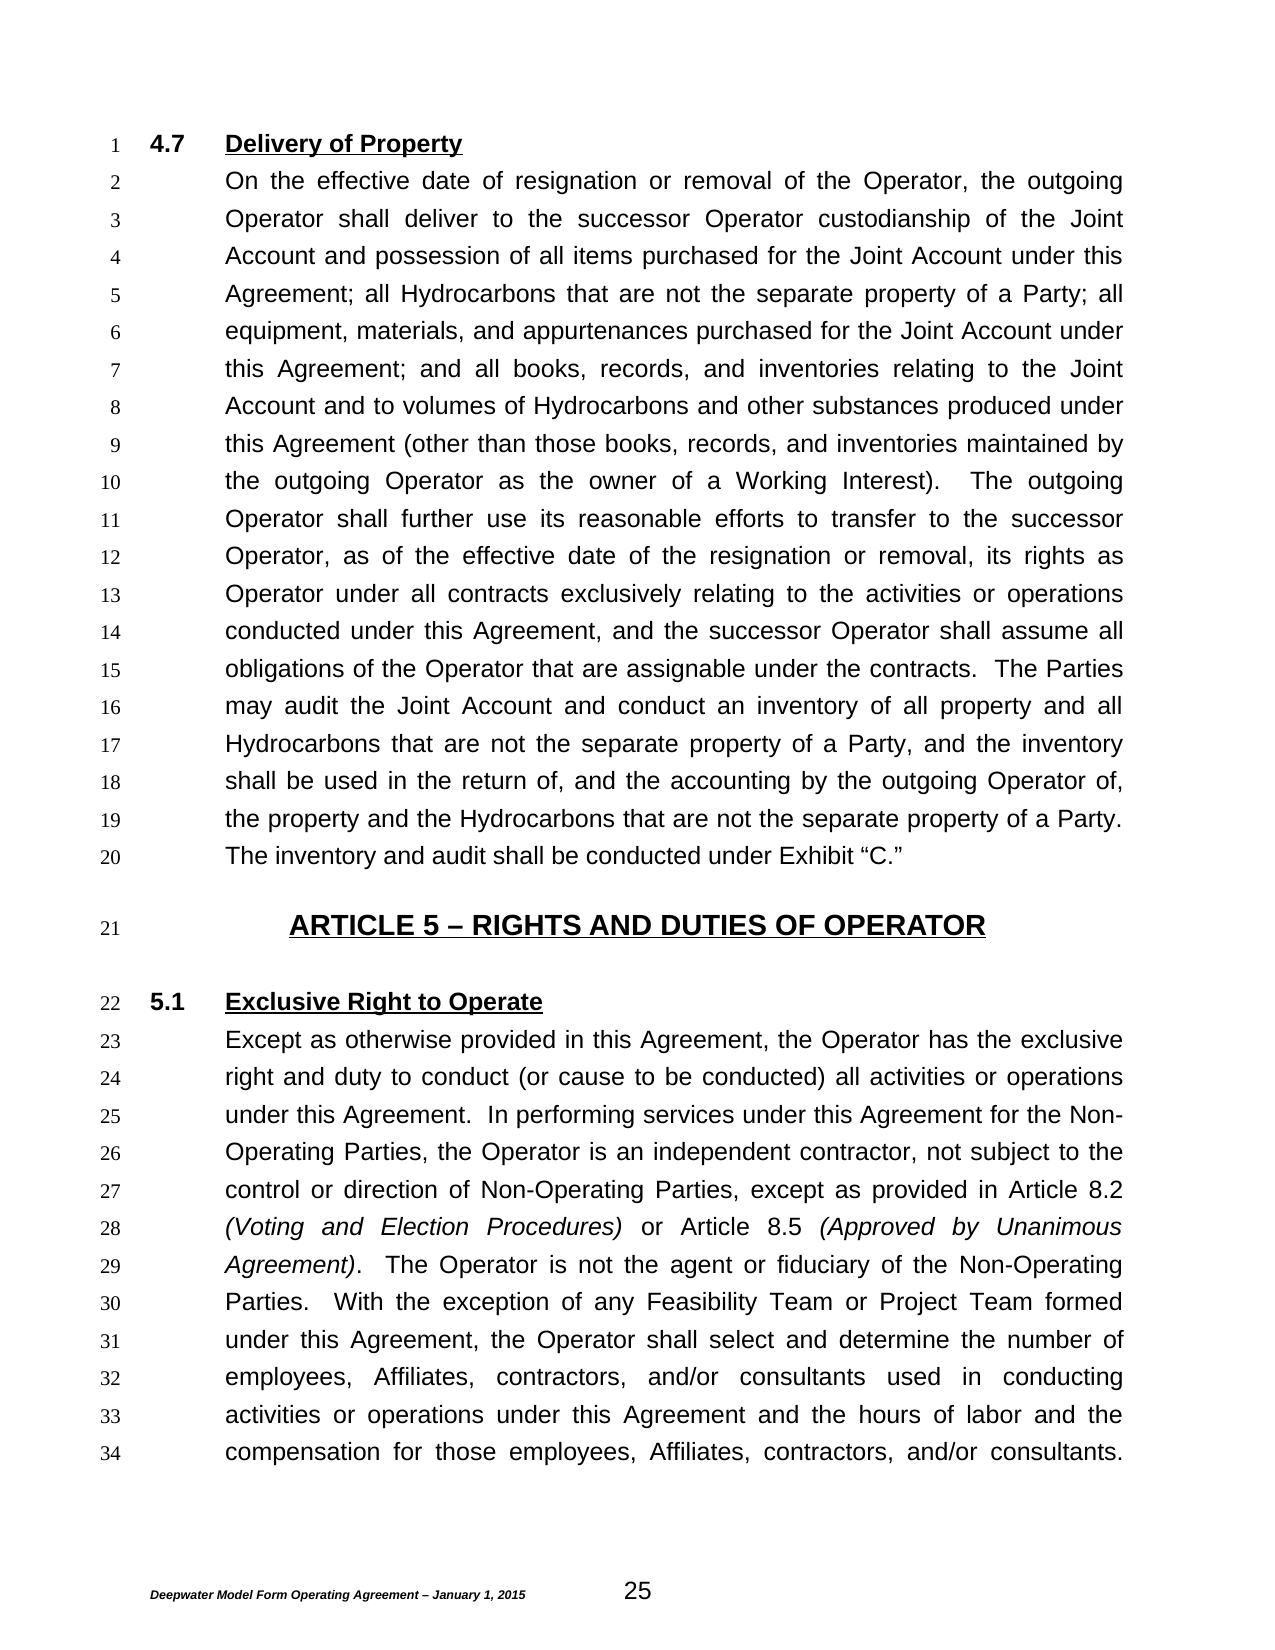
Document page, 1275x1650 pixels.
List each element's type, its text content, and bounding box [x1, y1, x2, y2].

text On the effective date of resignation or removal of the Operator, the outgoing Operator shall deliver to the successor Operator custodianship of the Joint Account and possession of all items purchased for the Joint Account under this Agreement; all Hydrocarbons that are not the separate property of a Party; all equipment, materials, and appurtenances purchased for the Joint Account under this Agreement; and all books, records, and inventories relating to the Joint Account and to volumes of Hydrocarbons and other substances produced under this Agreement (other than those books, records, and inventories maintained by the outgoing Operator as the owner of a Working Interest). The outgoing Operator shall further use its reasonable efforts to transfer to the successor Operator, as of the effective date of the resignation or removal, its rights as Operator under all contracts exclusively relating to the activities or operations conducted under this Agreement, and the successor Operator shall assume all obligations of the Operator that are assignable under the contracts. The Parties may audit the Joint Account and conduct an inventory of all property and all Hydrocarbons that are not the separate property of a Party, and the inventory shall be used in the return of, and the accounting by the outgoing Operator of, the property and the Hydrocarbons that are not the separate property of a Party. The inventory and audit shall be conducted under Exhibit “C.” [225, 157, 1125, 870]
subtitle Delivery of Property [150, 120, 1125, 157]
subtitle Exclusive Right to Operate [150, 978, 1125, 1016]
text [225, 1016, 1125, 1466]
subtitle RIGHTS AND DUTIES OF OPERATOR [150, 907, 1125, 941]
